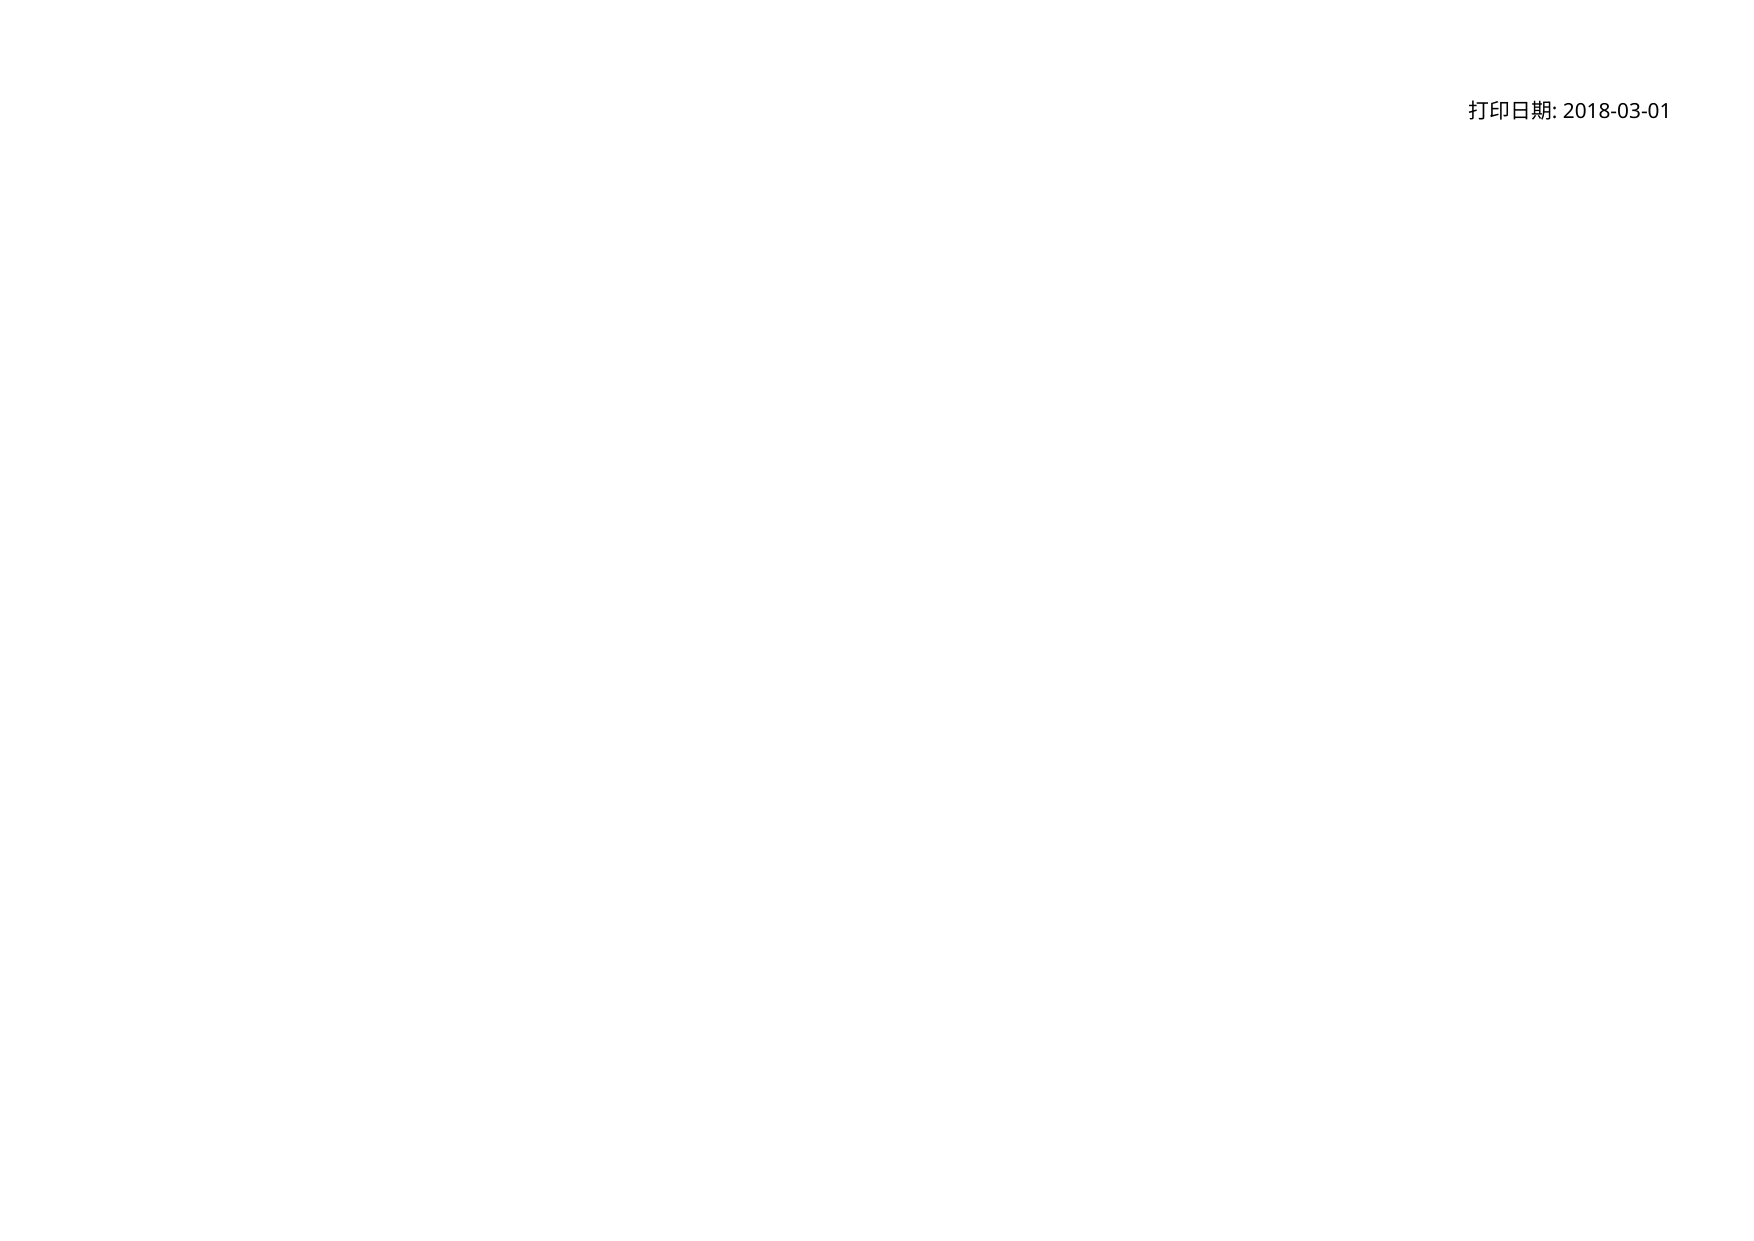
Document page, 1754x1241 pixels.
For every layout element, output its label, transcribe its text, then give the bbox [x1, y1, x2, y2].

text 打印日期: 2018-03-01 [83, 94, 1671, 125]
